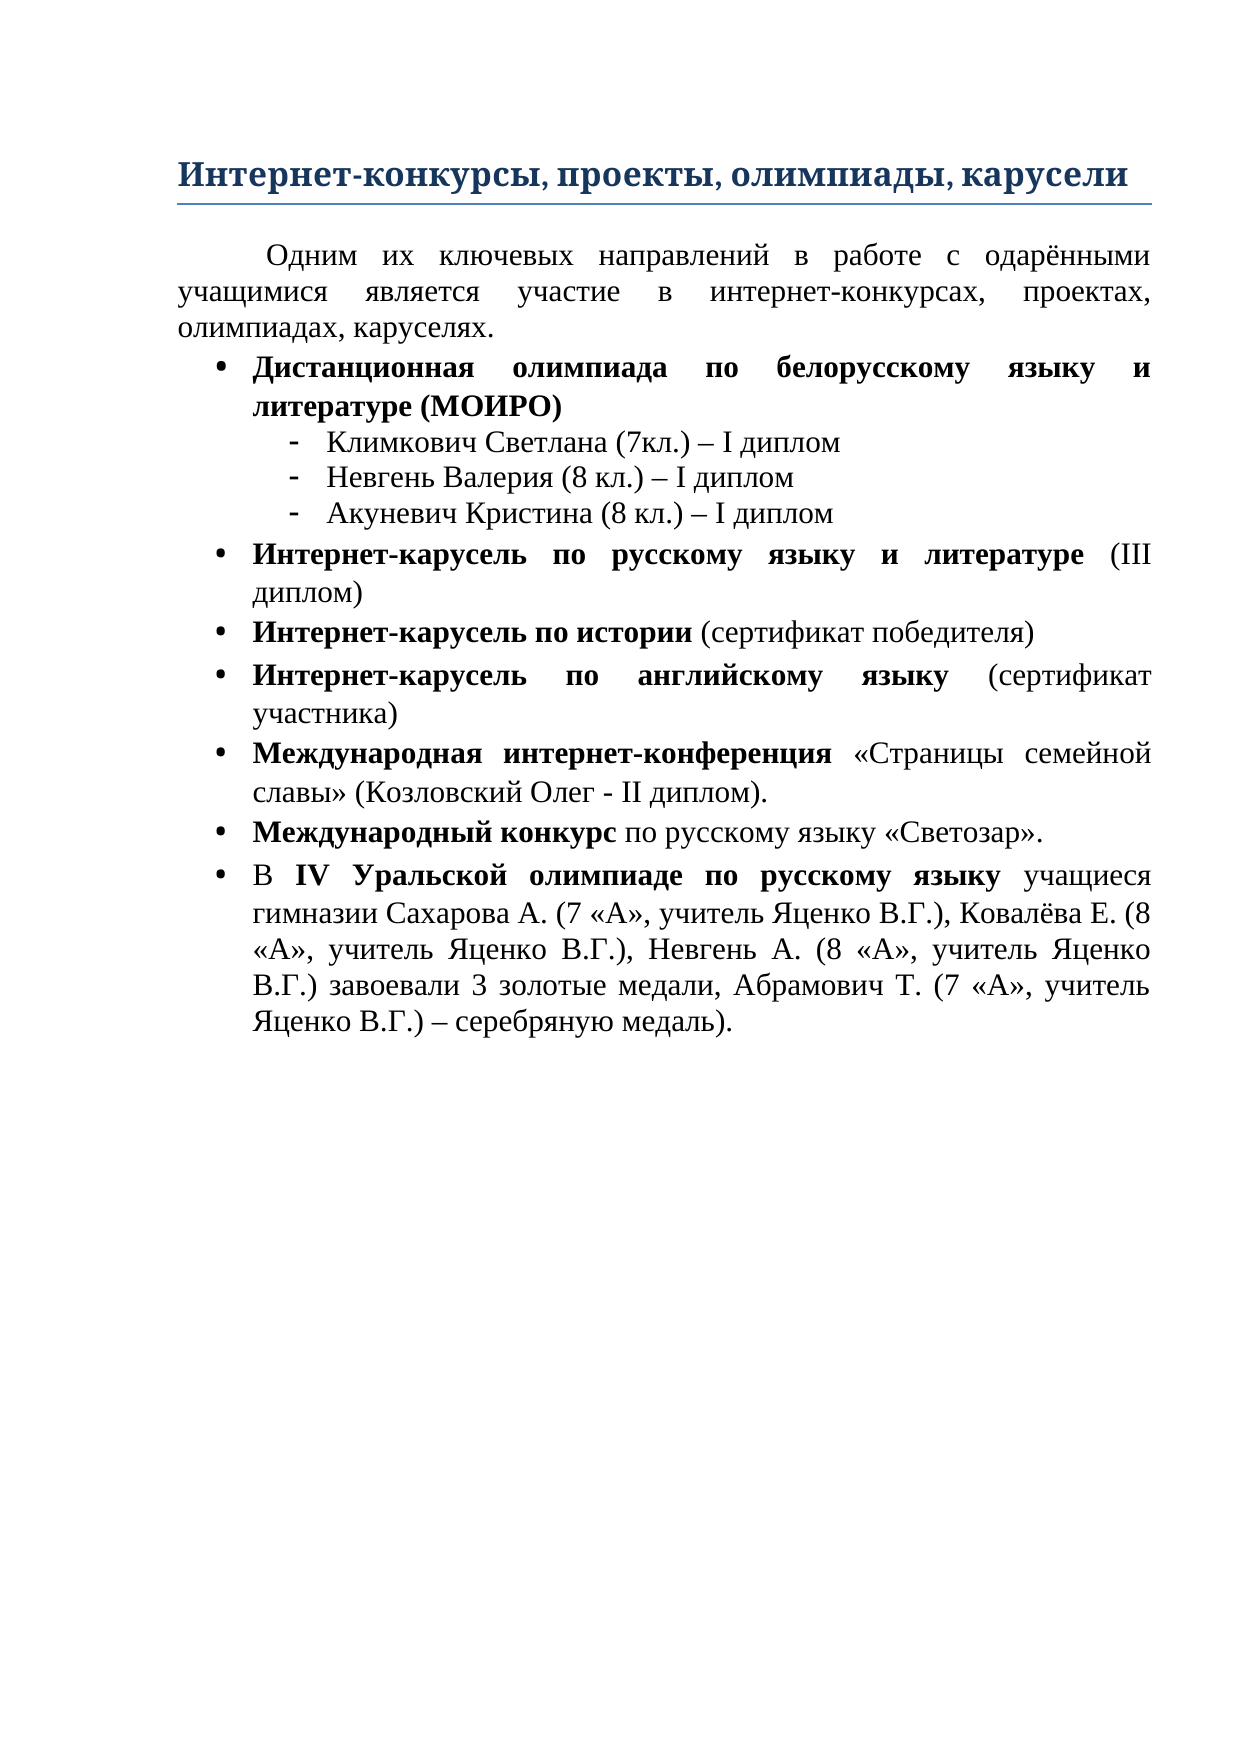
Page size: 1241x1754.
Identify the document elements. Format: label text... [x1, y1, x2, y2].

list Международный конкурс по русскому языку «Светозар». [215, 809, 1152, 851]
list Дистанционная олимпиада по белорусскому языку и литературе (МОИРО) [215, 344, 1152, 423]
title Интернет-конкурсы, проекты, олимпиады, карусели [177, 156, 1152, 203]
list Климкович Светлана (7кл.) – I диплом [288, 423, 1152, 459]
list Международная интернет-конференция «Страницы семейной славы» (Козловский Олег - II диплом). [215, 730, 1152, 809]
list Невгень Валерия (8 кл.) – I диплом [288, 459, 1152, 495]
list Интернет-карусель по русскому языку и литературе (III диплом) [215, 531, 1152, 609]
list Интернет-карусель по английскому языку (сертификат участника) [215, 652, 1152, 730]
list Интернет-карусель по истории (сертификат победителя) [215, 609, 1152, 652]
list В IV Уральской олимпиаде по русскому языку учащиеся гимназии Сахарова А. (7 «А», учитель Яценко В.Г.), Ковалёва Е. (8 «А», учитель Яценко В.Г.), Невгень А. (8 «А», учитель Яценко В.Г.) завоевали 3 золотые медали, Абрамович Т. (7 «А», учитель Яценко В.Г.) – серебряную медаль). [215, 851, 1152, 1038]
list Акуневич Кристина (8 кл.) – I диплом [288, 495, 1152, 531]
text Одним их ключевых направлений в работе с одарёнными учащимися является участие в интернет-конкурсах, проектах, олимпиадах, каруселях. [177, 236, 1152, 344]
